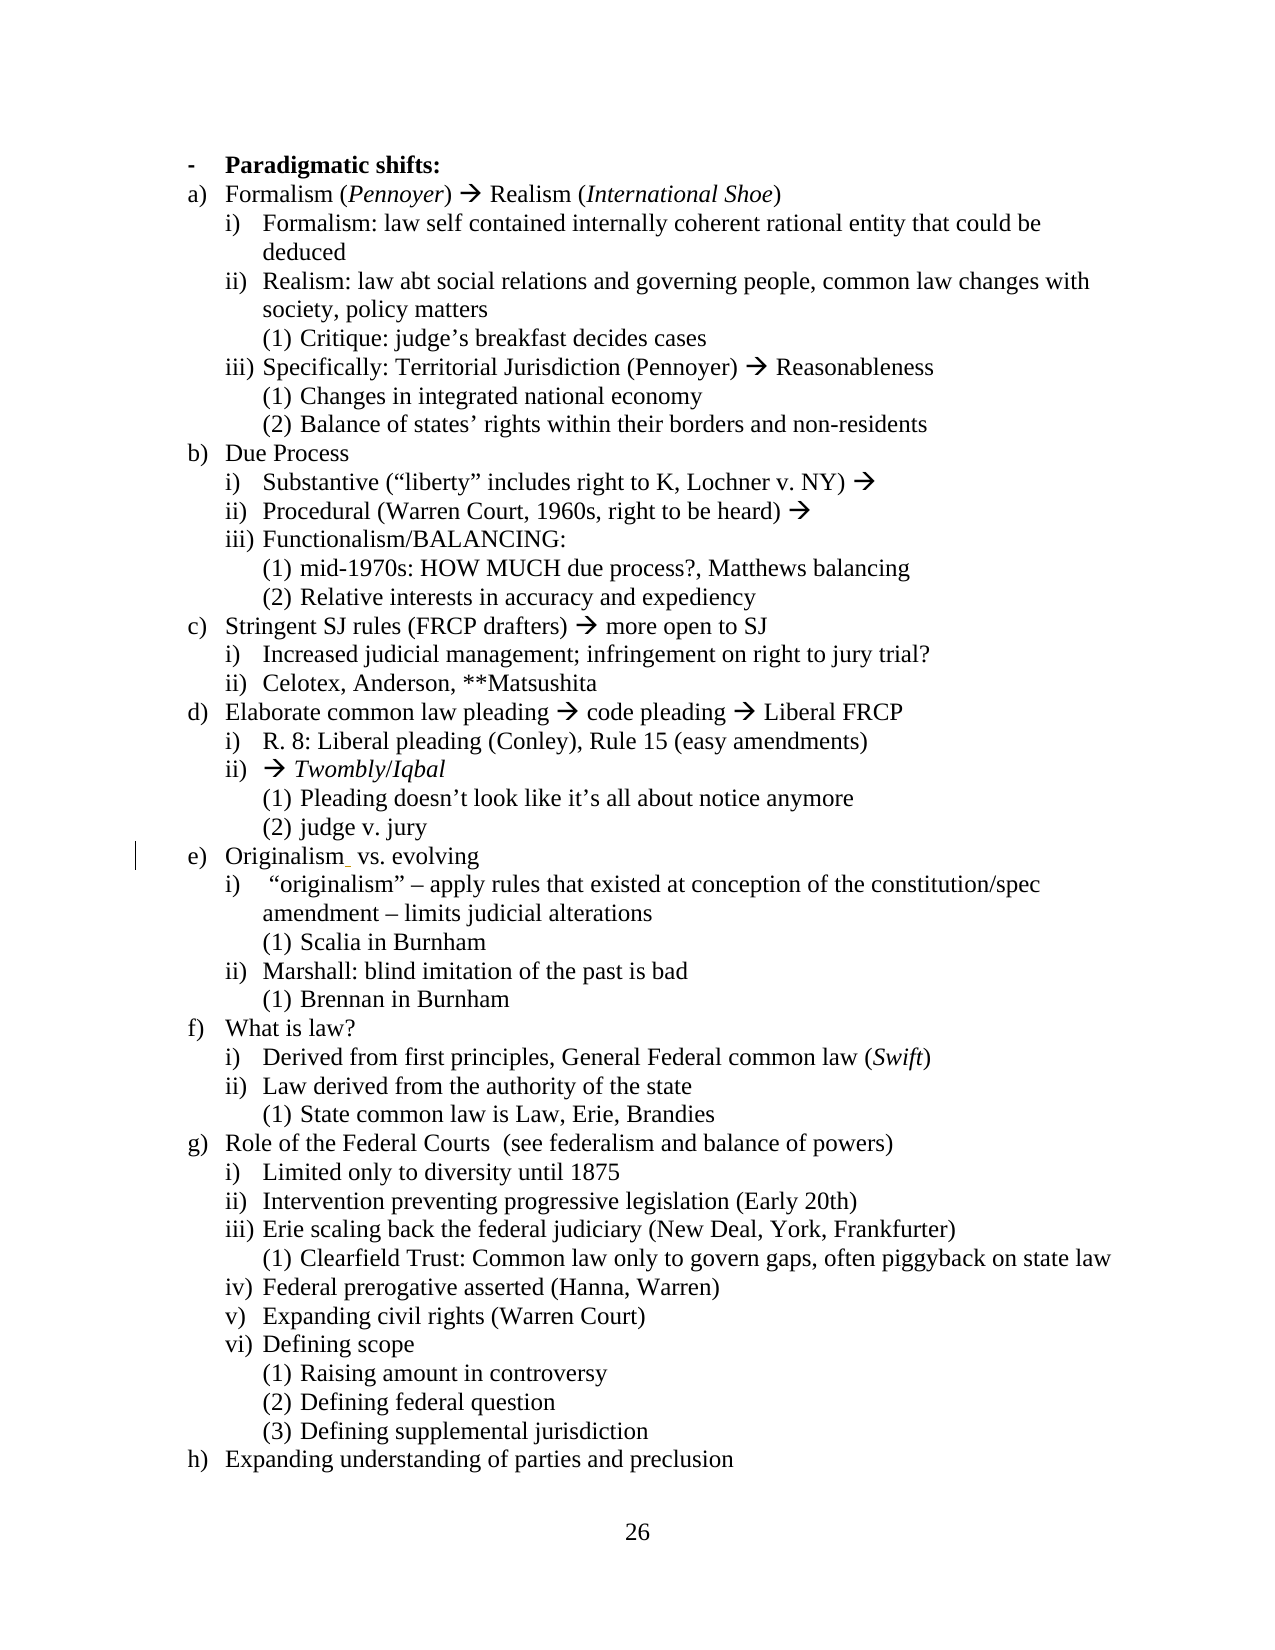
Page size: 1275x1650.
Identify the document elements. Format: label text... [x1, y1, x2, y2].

list Derived from first principles, General Federal common law (Swift) [225, 1042, 1125, 1071]
list Realism: law abt social relations and governing people, common law changes with society, policy matters [225, 266, 1125, 323]
list Role of the Federal Courts (see federalism and balance of powers) [187, 1128, 1125, 1157]
list Twombly/Iqbal [225, 754, 1125, 783]
list Formalism: law self contained internally coherent rational entity that could be deduced [225, 208, 1125, 266]
list Expanding civil rights (Warren Court) [225, 1301, 1125, 1329]
list Defining scope [225, 1329, 1125, 1358]
list Marshall: blind imitation of the past is bad [225, 956, 1125, 984]
list Pleading doesn’t look like it’s all about notice anymore [262, 783, 1125, 812]
list Specifically: Territorial Jurisdiction (Pennoyer) Reasonableness [225, 352, 1125, 381]
list Scalia in Burnham [262, 927, 1125, 956]
list Changes in integrated national economy [262, 381, 1125, 409]
list Functionalism/BALANCING: [225, 524, 1125, 553]
list Defining supplemental jurisdiction [262, 1416, 1125, 1444]
list Raising amount in controversy [262, 1358, 1125, 1387]
list mid-1970s: HOW MUCH due process?, Matthews balancing [262, 553, 1125, 582]
list Elaborate common law pleading code pleading Liberal FRCP [187, 697, 1125, 726]
list Formalism (Pennoyer) Realism (International Shoe) [187, 179, 1125, 208]
list What is law? [187, 1013, 1125, 1042]
list Clearfield Trust: Common law only to govern gaps, often piggyback on state law [262, 1243, 1125, 1272]
list Defining federal question [262, 1387, 1125, 1416]
list Law derived from the authority of the state [225, 1071, 1125, 1099]
list Originalism vs. evolving [187, 841, 1125, 869]
list Erie scaling back the federal judiciary (New Deal, York, Frankfurter) [225, 1214, 1125, 1243]
list Procedural (Warren Court, 1960s, right to be heard) [225, 496, 1125, 524]
list Relative interests in accuracy and expediency [262, 582, 1125, 611]
list Substantive (“liberty” includes right to K, Lochner v. NY) [225, 467, 1125, 496]
list judge v. jury [262, 812, 1125, 841]
list Balance of states’ rights within their borders and non-residents [262, 409, 1125, 438]
list Increased judicial management; infringement on right to jury trial? [225, 639, 1125, 668]
list Stringent SJ rules (FRCP drafters) more open to SJ [187, 611, 1125, 639]
list “originalism” – apply rules that existed at conception of the constitution/spec amendment – limits judicial alterations [225, 869, 1125, 927]
list Brennan in Burnham [262, 984, 1125, 1013]
list Limited only to diversity until 1875 [225, 1157, 1125, 1186]
list Intervention preventing progressive legislation (Early 20th) [225, 1186, 1125, 1214]
list R. 8: Liberal pleading (Conley), Rule 15 (easy amendments) [225, 726, 1125, 754]
list Federal prerogative asserted (Hanna, Warren) [225, 1272, 1125, 1301]
list Celotex, Anderson, **Matsushita [225, 668, 1125, 697]
list Due Process [187, 438, 1125, 467]
list State common law is Law, Erie, Brandies [262, 1099, 1125, 1128]
list Paradigmatic shifts: [187, 150, 1125, 179]
list Critique: judge’s breakfast decides cases [262, 323, 1125, 352]
list Expanding understanding of parties and preclusion [187, 1444, 1125, 1473]
